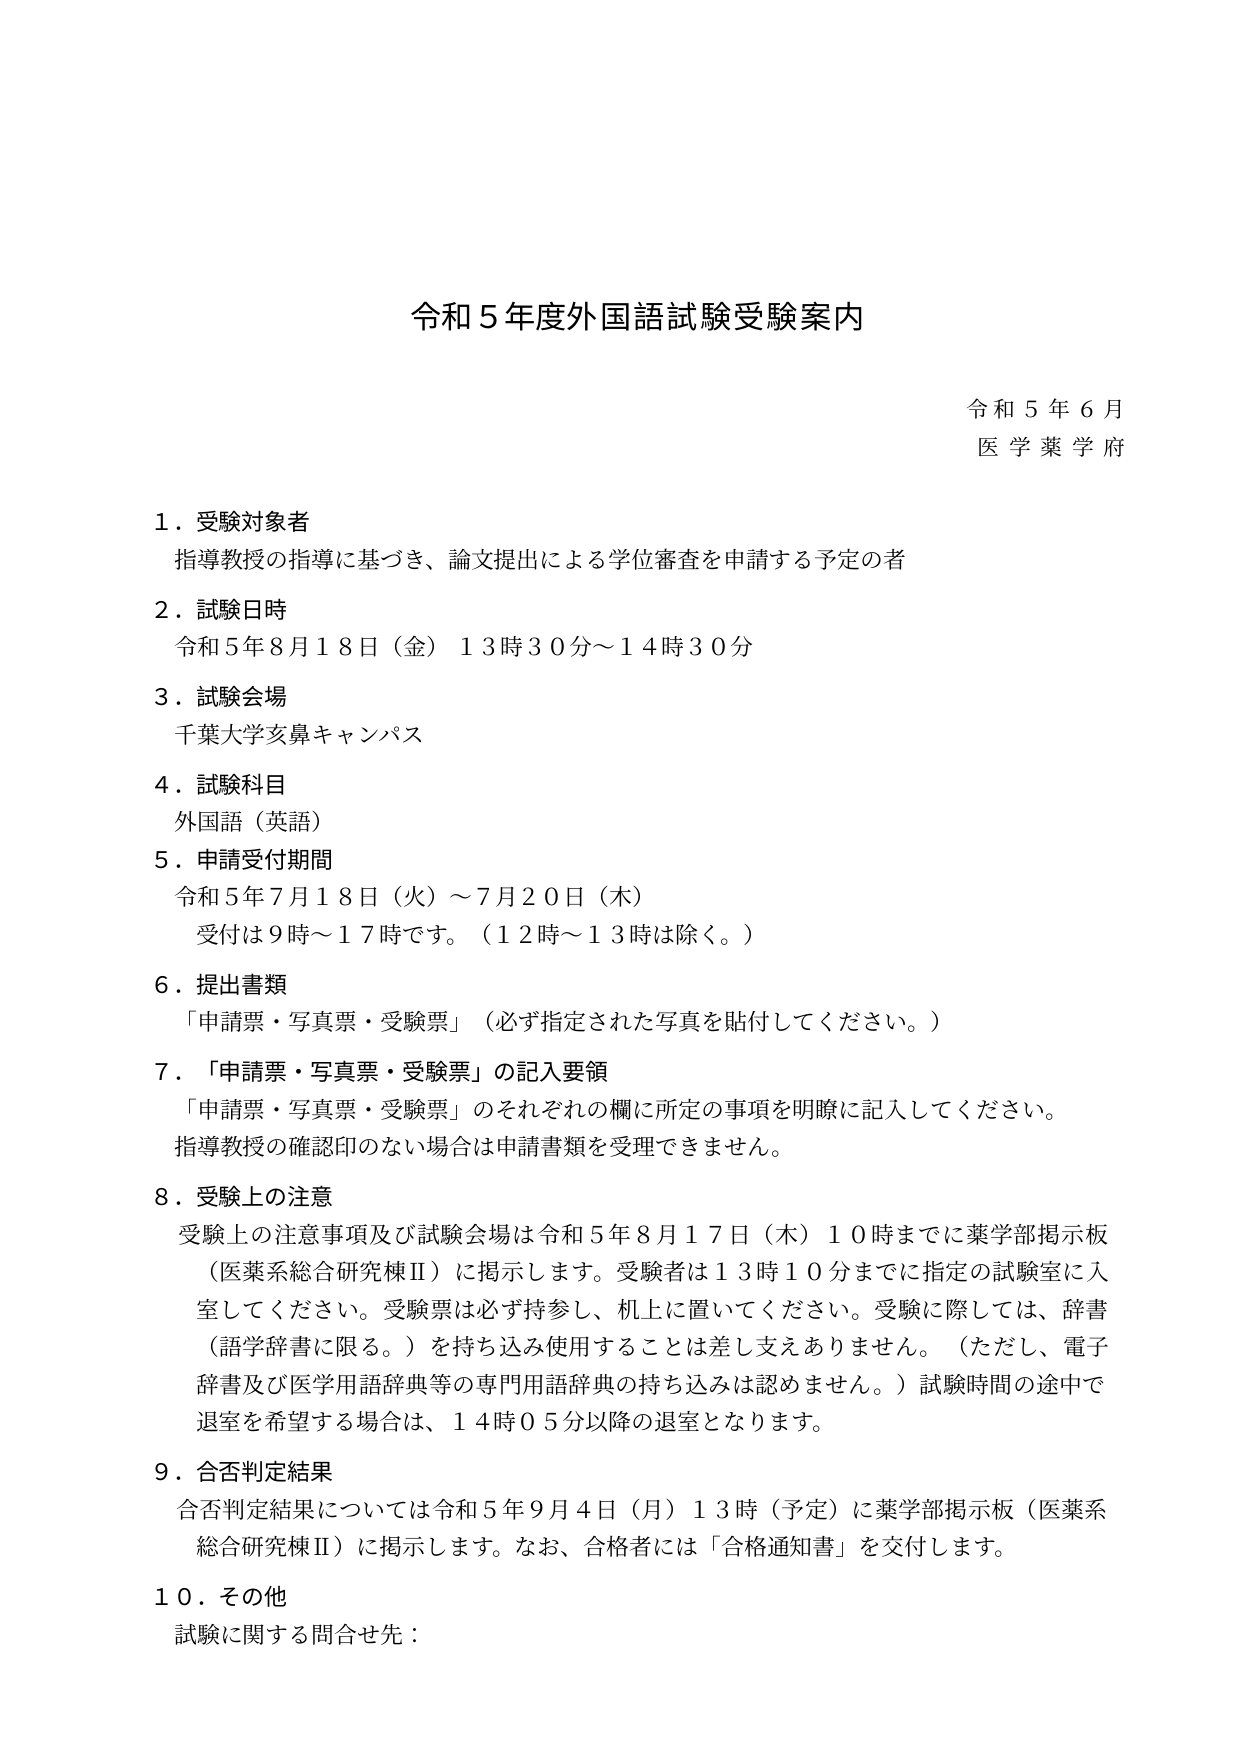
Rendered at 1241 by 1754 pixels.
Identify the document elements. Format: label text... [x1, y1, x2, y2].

text ２．試験日時 [150, 589, 1125, 627]
text 試験に関する問合せ先： [150, 1614, 1125, 1652]
text ９．合否判定結果 [150, 1452, 1125, 1489]
text １．受験対象者 [150, 502, 1125, 539]
text 合否判定結果については令和５年９月４日（月）１３時（予定）に薬学部掲示板（医薬系総合研究棟Ⅱ）に掲示します。なお、合格者には「合格通知書」を交付します。 [150, 1489, 1110, 1564]
text 受付は９時～１７時です。（１２時～１３時は除く。） [150, 914, 1125, 952]
text 医学薬学府 [150, 427, 1125, 464]
text 「申請票・写真票・受験票」（必ず指定された写真を貼付してください。） [150, 1002, 1125, 1039]
text 指導教授の指導に基づき、論文提出による学位審査を申請する予定の者 [150, 539, 1125, 577]
text 令和５年７月１８日（火）～７月２０日（木） [150, 877, 1125, 914]
text ８．受験上の注意 [150, 1177, 1125, 1214]
text 「申請票・写真票・受験票」のそれぞれの欄に所定の事項を明瞭に記入してください。 [150, 1089, 1125, 1127]
text 令和５年８月１８日（金） １３時３０分～１４時３０分 [150, 627, 1125, 664]
text 千葉大学亥鼻キャンパス [150, 714, 1125, 752]
text ５．申請受付期間 [150, 839, 1125, 877]
text １０．その他 [150, 1577, 1125, 1614]
text 外国語（英語） [150, 802, 1125, 839]
text ６．提出書類 [150, 964, 1125, 1002]
text ７．「申請票・写真票・受験票」の記入要領 [150, 1052, 1125, 1089]
text ３．試験会場 [150, 677, 1125, 714]
text 受験上の注意事項及び試験会場は令和５年８月１７日（木）１０時までに薬学部掲示板（医薬系総合研究棟Ⅱ）に掲示します。受験者は１３時１０分までに指定の試験室に入室してください。受験票は必ず持参し、机上に置いてください。受験に際しては、辞書（語学辞書に限る。）を持ち込み使用することは差し支えありません。（ただし、電子辞書及び医学用語辞典等の専門用語辞典の持ち込みは認めません。）試験時間の途中で退室を希望する場合は、１４時０５分以降の退室となります。 [150, 1214, 1110, 1439]
text 令 和 ５ 年 ６ 月 [150, 389, 1125, 427]
text 指導教授の確認印のない場合は申請書類を受理できません。 [150, 1127, 1125, 1164]
text 令和５年度外国語試験受験案内 [150, 277, 1125, 352]
text ４．試験科目 [150, 764, 1125, 802]
